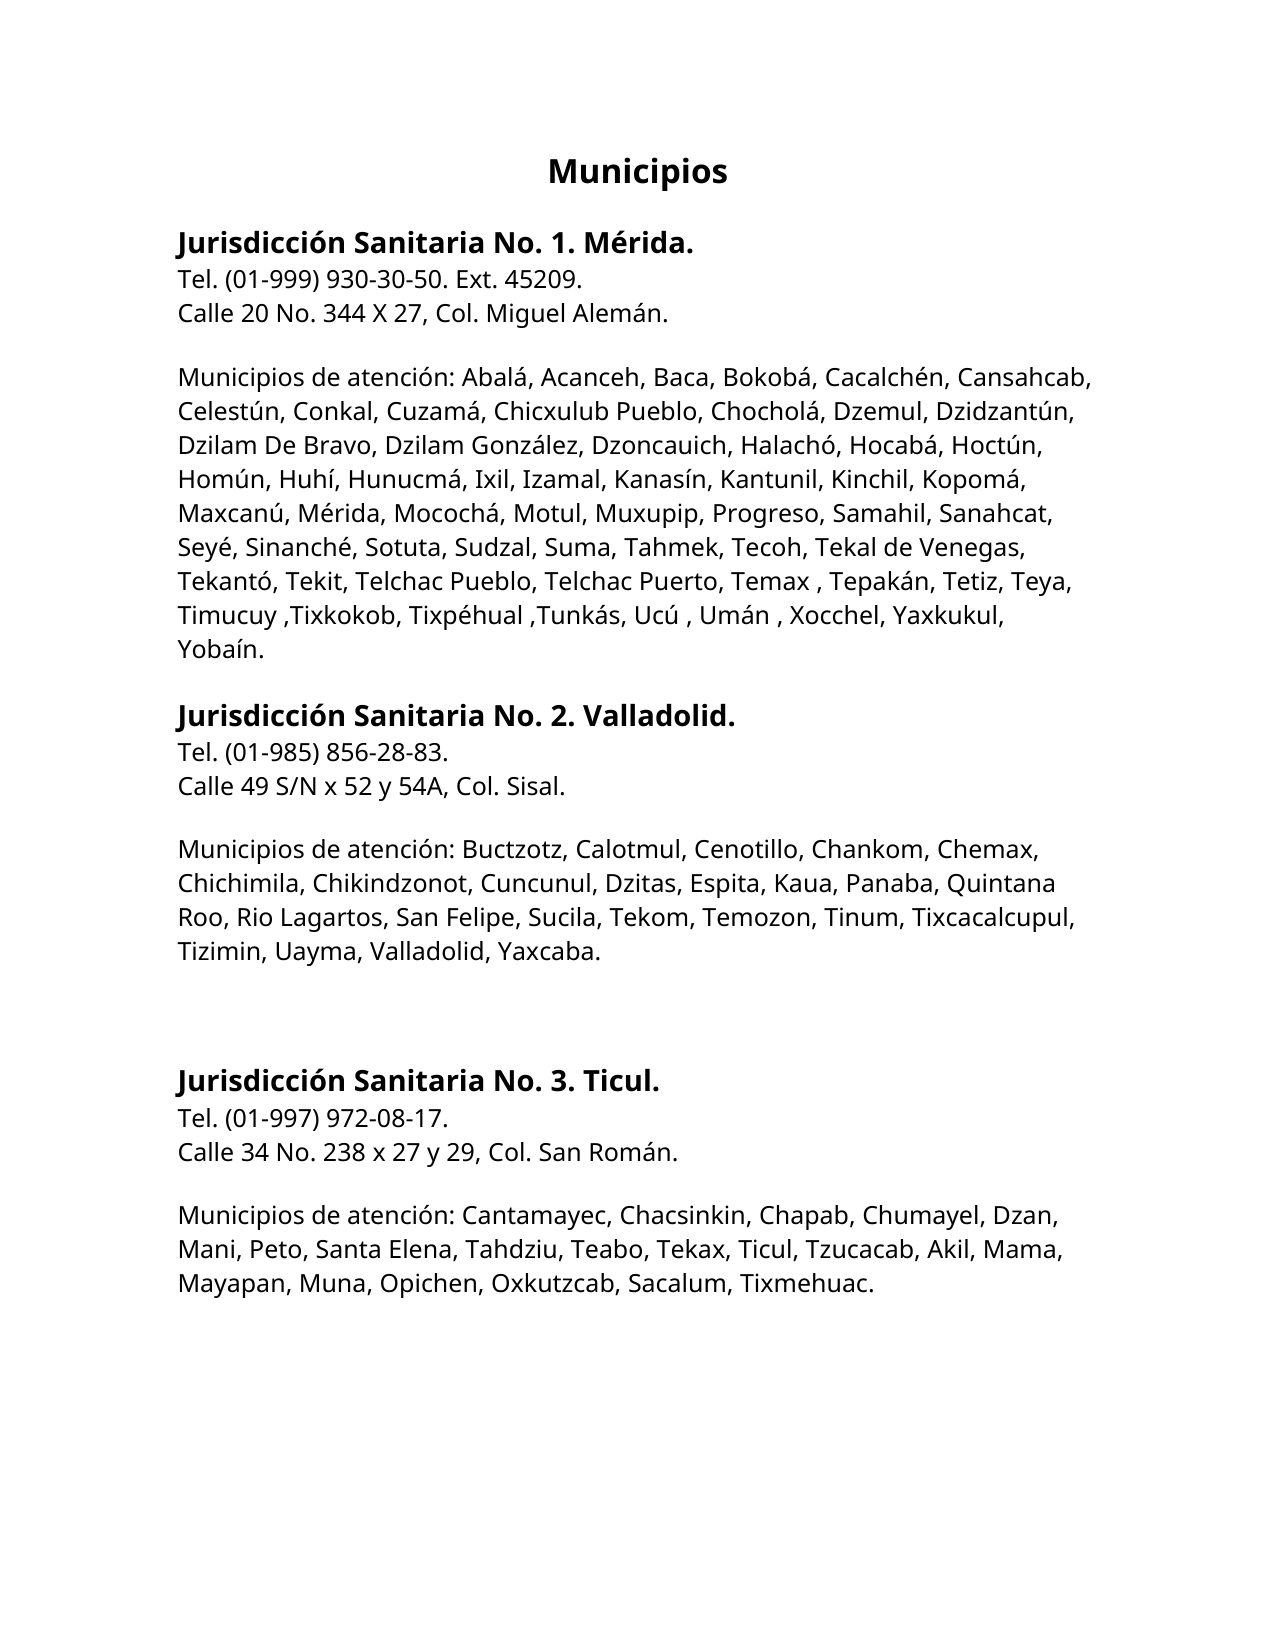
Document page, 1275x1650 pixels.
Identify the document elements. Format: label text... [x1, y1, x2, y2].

text Jurisdicción Sanitaria No. 1. Mérida. [177, 222, 1098, 262]
text Tel. (01-997) 972-08-17. [177, 1100, 1098, 1134]
text Municipios de atención: Abalá, Acanceh, Baca, Bokobá, Cacalchén, Cansahcab, Celestún, Conkal, Cuzamá, Chicxulub Pueblo, Chocholá, Dzemul, Dzidzantún, Dzilam De Bravo, Dzilam González, Dzoncauich, Halachó, Hocabá, Hoctún, Homún, Huhí, Hunucmá, Ixil, Izamal, Kanasín, Kantunil, Kinchil, Kopomá, Maxcanú, Mérida, Mocochá, Motul, Muxupip, Progreso, Samahil, Sanahcat, Seyé, Sinanché, Sotuta, Sudzal, Suma, Tahmek, Tecoh, Tekal de Venegas, Tekantó, Tekit, Telchac Pueblo, Telchac Puerto, Temax , Tepakán, Tetiz, Teya, Timucuy ,Tixkokob, Tixpéhual ,Tunkás, Ucú , Umán , Xocchel, Yaxkukul, Yobaín. [177, 359, 1098, 666]
text Municipios [177, 148, 1098, 193]
text Tel. (01-985) 856-28-83. [177, 734, 1098, 769]
text Calle 20 No. 344 X 27, Col. Miguel Alemán. [177, 296, 1098, 330]
text Jurisdicción Sanitaria No. 2. Valladolid. [177, 695, 1098, 734]
text Tel. (01-999) 930-30-50. Ext. 45209. [177, 262, 1098, 296]
text Municipios de atención: Buctzotz, Calotmul, Cenotillo, Chankom, Chemax, Chichimila, Chikindzonot, Cuncunul, Dzitas, Espita, Kaua, Panaba, Quintana Roo, Rio Lagartos, San Felipe, Sucila, Tekom, Temozon, Tinum, Tixcacalcupul, Tizimin, Uayma, Valladolid, Yaxcaba. [177, 832, 1098, 968]
text Municipios de atención: Cantamayec, Chacsinkin, Chapab, Chumayel, Dzan, Mani, Peto, Santa Elena, Tahdziu, Teabo, Tekax, Ticul, Tzucacab, Akil, Mama, Mayapan, Muna, Opichen, Oxkutzcab, Sacalum, Tixmehuac. [177, 1197, 1098, 1300]
text Calle 49 S/N x 52 y 54A, Col. Sisal. [177, 769, 1098, 803]
text Jurisdicción Sanitaria No. 3. Ticul. [177, 1061, 1098, 1100]
text Calle 34 No. 238 x 27 y 29, Col. San Román. [177, 1134, 1098, 1168]
